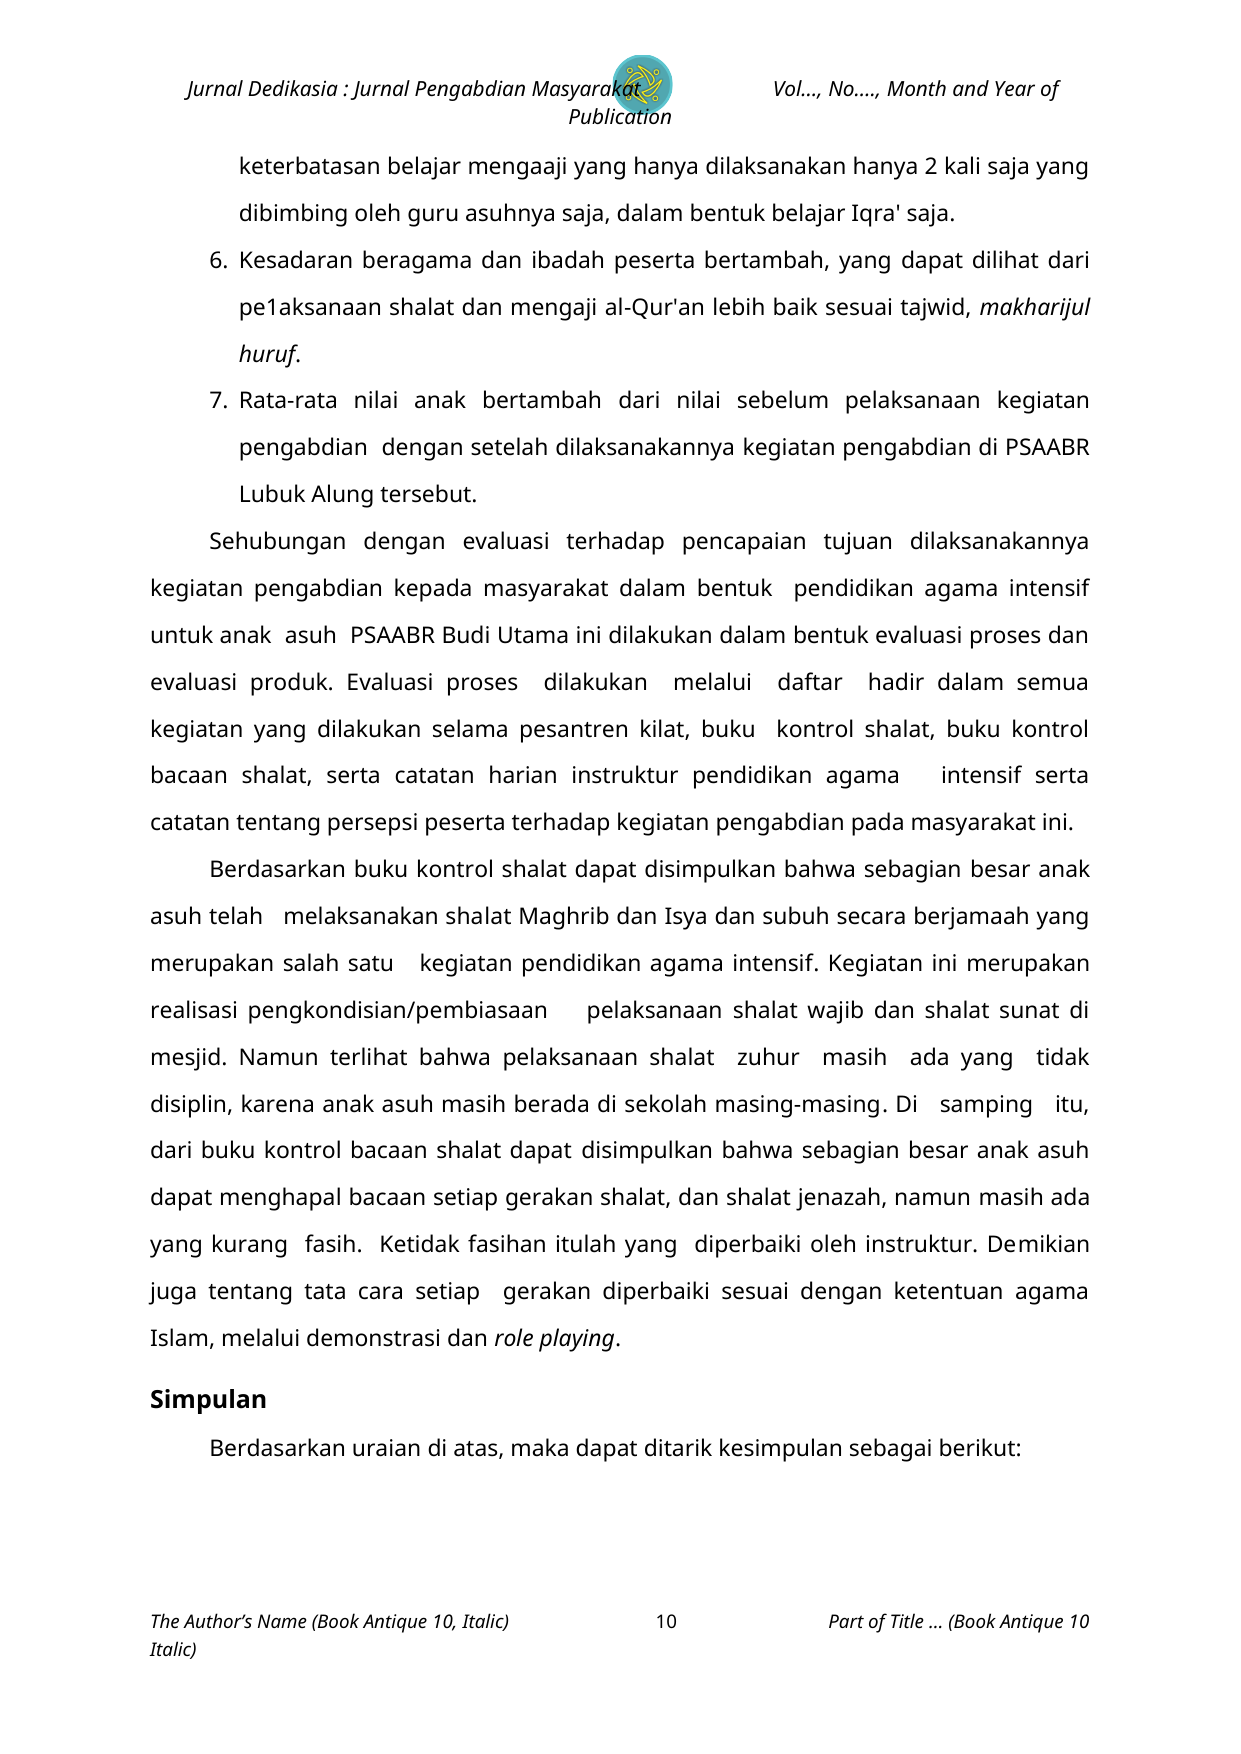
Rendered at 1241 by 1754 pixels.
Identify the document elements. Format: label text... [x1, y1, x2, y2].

list Rata-rata nilai anak bertambah dari nilai sebelum pelaksanaan kegiatan pengabdian dengan setelah dilaksanakannya kegiatan pengabdian di PSAABR Lubuk Alung tersebut. [209, 384, 1090, 509]
text Sehubungan dengan evaluasi terhadap pencapaian tujuan dilaksanakannya kegiatan pengabdian kepada masyarakat dalam bentuk pendidikan agama intensif untuk anak asuh PSAABR Budi Utama ini dilakukan dalam bentuk evaluasi proses dan evaluasi produk. Evaluasi proses dilakukan melalui daftar hadir dalam semua kegiatan yang dilakukan selama pesantren kilat, buku kontrol shalat, buku kontrol bacaan shalat, serta catatan harian instruktur pendidikan agama intensif serta catatan tentang persepsi peserta terhadap kegiatan pengabdian pada masyarakat ini. [150, 525, 1090, 837]
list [209, 150, 1090, 228]
text Berdasarkan uraian di atas, maka dapat ditarik kesimpulan sebagai berikut: [150, 1432, 1090, 1463]
text Simpulan [150, 1381, 1090, 1415]
picture [612, 55, 673, 115]
list Kesadaran beragama dan ibadah peserta bertambah, yang dapat dilihat dari pe1aksanaan shalat dan mengaji al-Qur'an lebih baik sesuai tajwid, makharijul huruf. [209, 244, 1090, 369]
text Berdasarkan buku kontrol shalat dapat disimpulkan bahwa sebagian besar anak asuh telah melaksanakan shalat Maghrib dan Isya dan subuh secara berjamaah yang merupakan salah satu kegiatan pendidikan agama intensif. Kegiatan ini merupakan realisasi pengkondisian/pembiasaan pelaksanaan shalat wajib dan shalat sunat di mesjid. Namun terlihat bahwa pelaksanaan shalat zuhur masih ada yang tidak disiplin, karena anak asuh masih berada di sekolah masing-masing. Di samping itu, dari buku kontrol bacaan shalat dapat disimpulkan bahwa sebagian besar anak asuh dapat menghapal bacaan setiap gerakan shalat, dan shalat jenazah, namun masih ada yang kurang fasih. Ketidak fasihan itulah yang diperbaiki oleh instruktur. Demikian juga tentang tata cara setiap gerakan diperbaiki sesuai dengan ketentuan agama Islam, melalui demonstrasi dan role playing. [150, 853, 1090, 1353]
